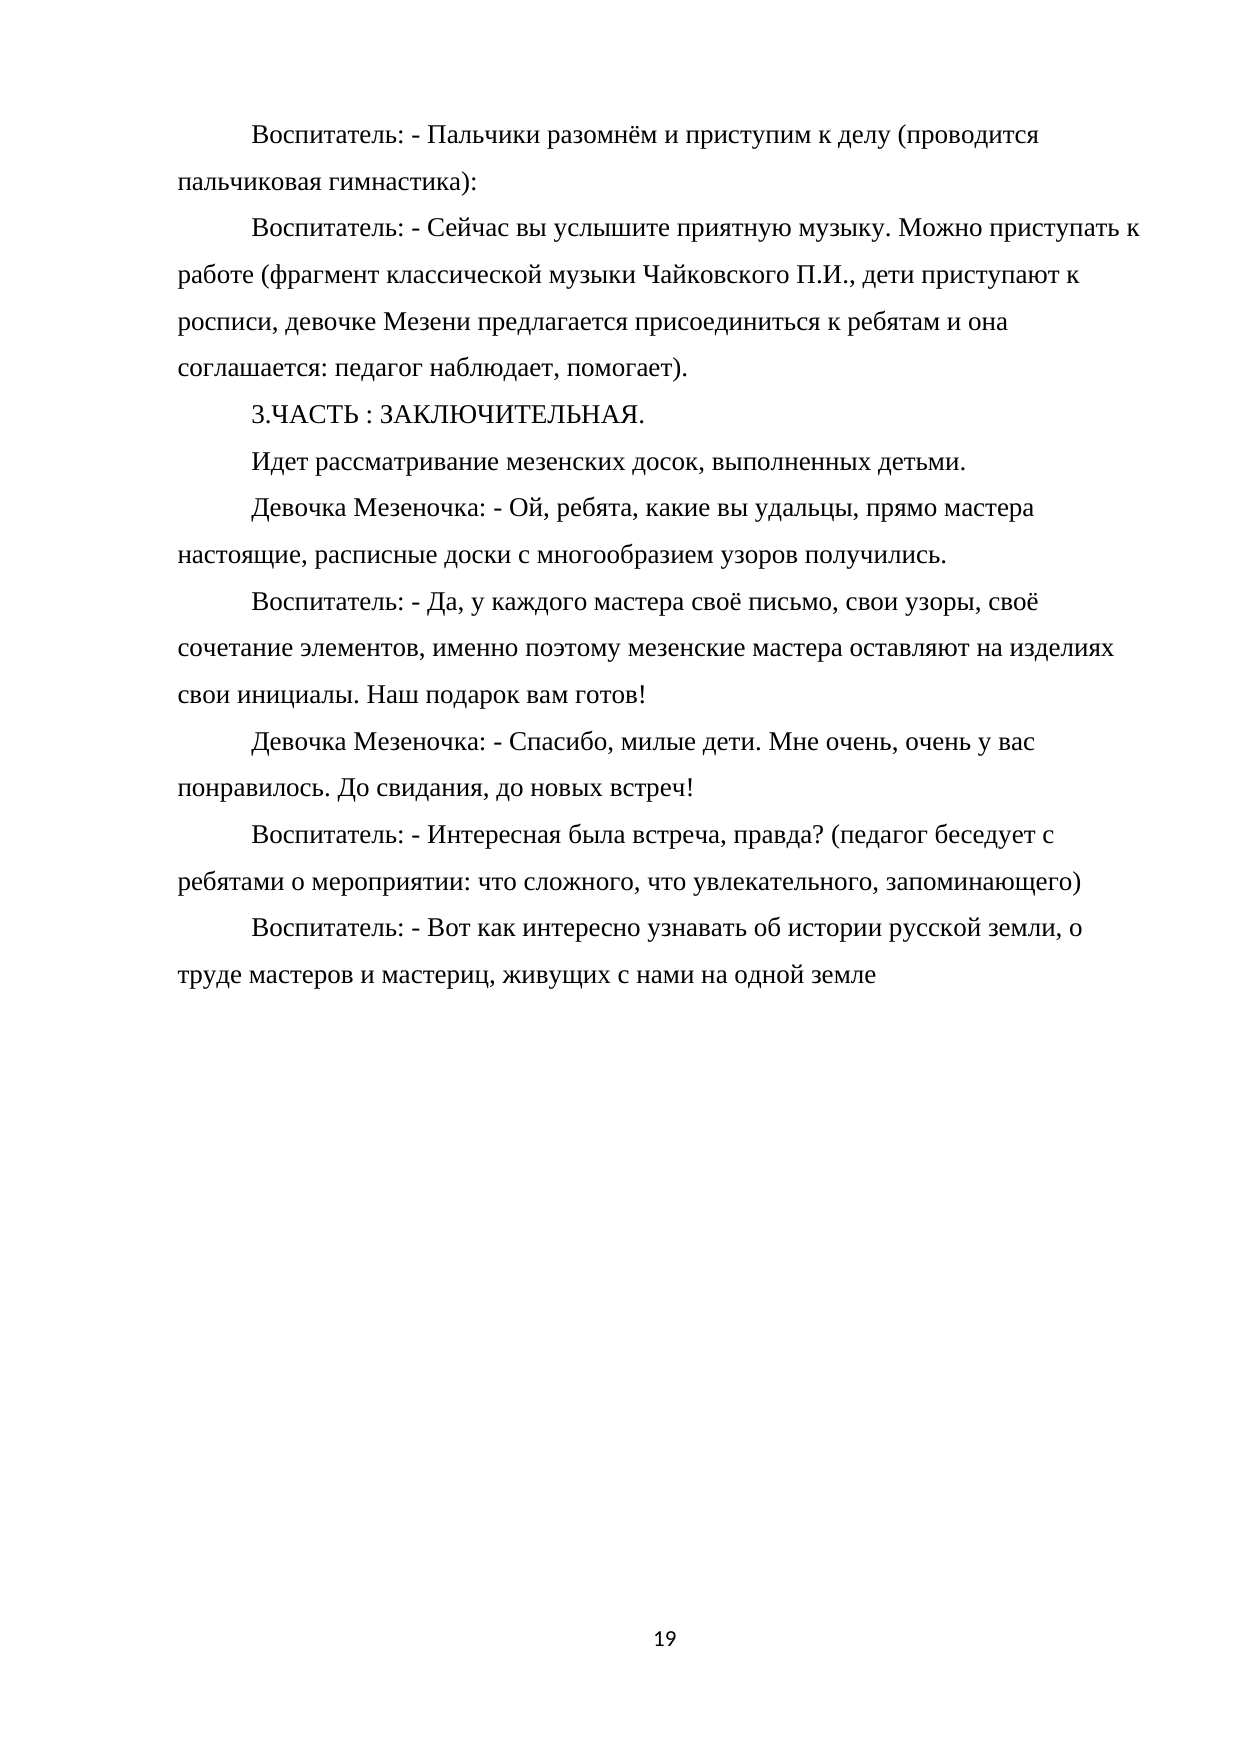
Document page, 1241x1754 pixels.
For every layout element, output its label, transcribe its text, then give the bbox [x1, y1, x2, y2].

text Воспитатель: - Вот как интересно узнавать об истории русской земли, о труде мастеров и мастериц, живущих с нами на одной земле [177, 911, 1152, 989]
text Девочка Мезеночка: - Спасибо, милые дети. Мне очень, очень у вас понравилось. До свидания, до новых встреч! [177, 725, 1152, 803]
text Воспитатель: - Сейчас вы услышите приятную музыку. Можно приступать к работе (фрагмент классической музыки Чайковского П.И., дети приступают к росписи, девочке Мезени предлагается присоединиться к ребятам и она соглашается: педагог наблюдает, помогает). [177, 211, 1152, 383]
text Воспитатель: - Да, у каждого мастера своё письмо, свои узоры, своё сочетание элементов, именно поэтому мезенские мастера оставляют на изделиях свои инициалы. Наш подарок вам готов! [177, 585, 1152, 709]
text Девочка Мезеночка: - Ой, ребята, какие вы удальцы, прямо мастера настоящие, расписные доски с многообразием узоров получились. [177, 491, 1152, 569]
text 3.ЧАСТЬ : ЗАКЛЮЧИТЕЛЬНАЯ. [177, 398, 1152, 429]
text Идет рассматривание мезенских досок, выполненных детьми. [177, 445, 1152, 476]
text Воспитатель: - Пальчики разомнём и приступим к делу (проводится пальчиковая гимнастика): [177, 118, 1152, 196]
text Воспитатель: - Интересная была встреча, правда? (педагог беседует с ребятами о мероприятии: что сложного, что увлекательного, запоминающего) [177, 818, 1152, 896]
